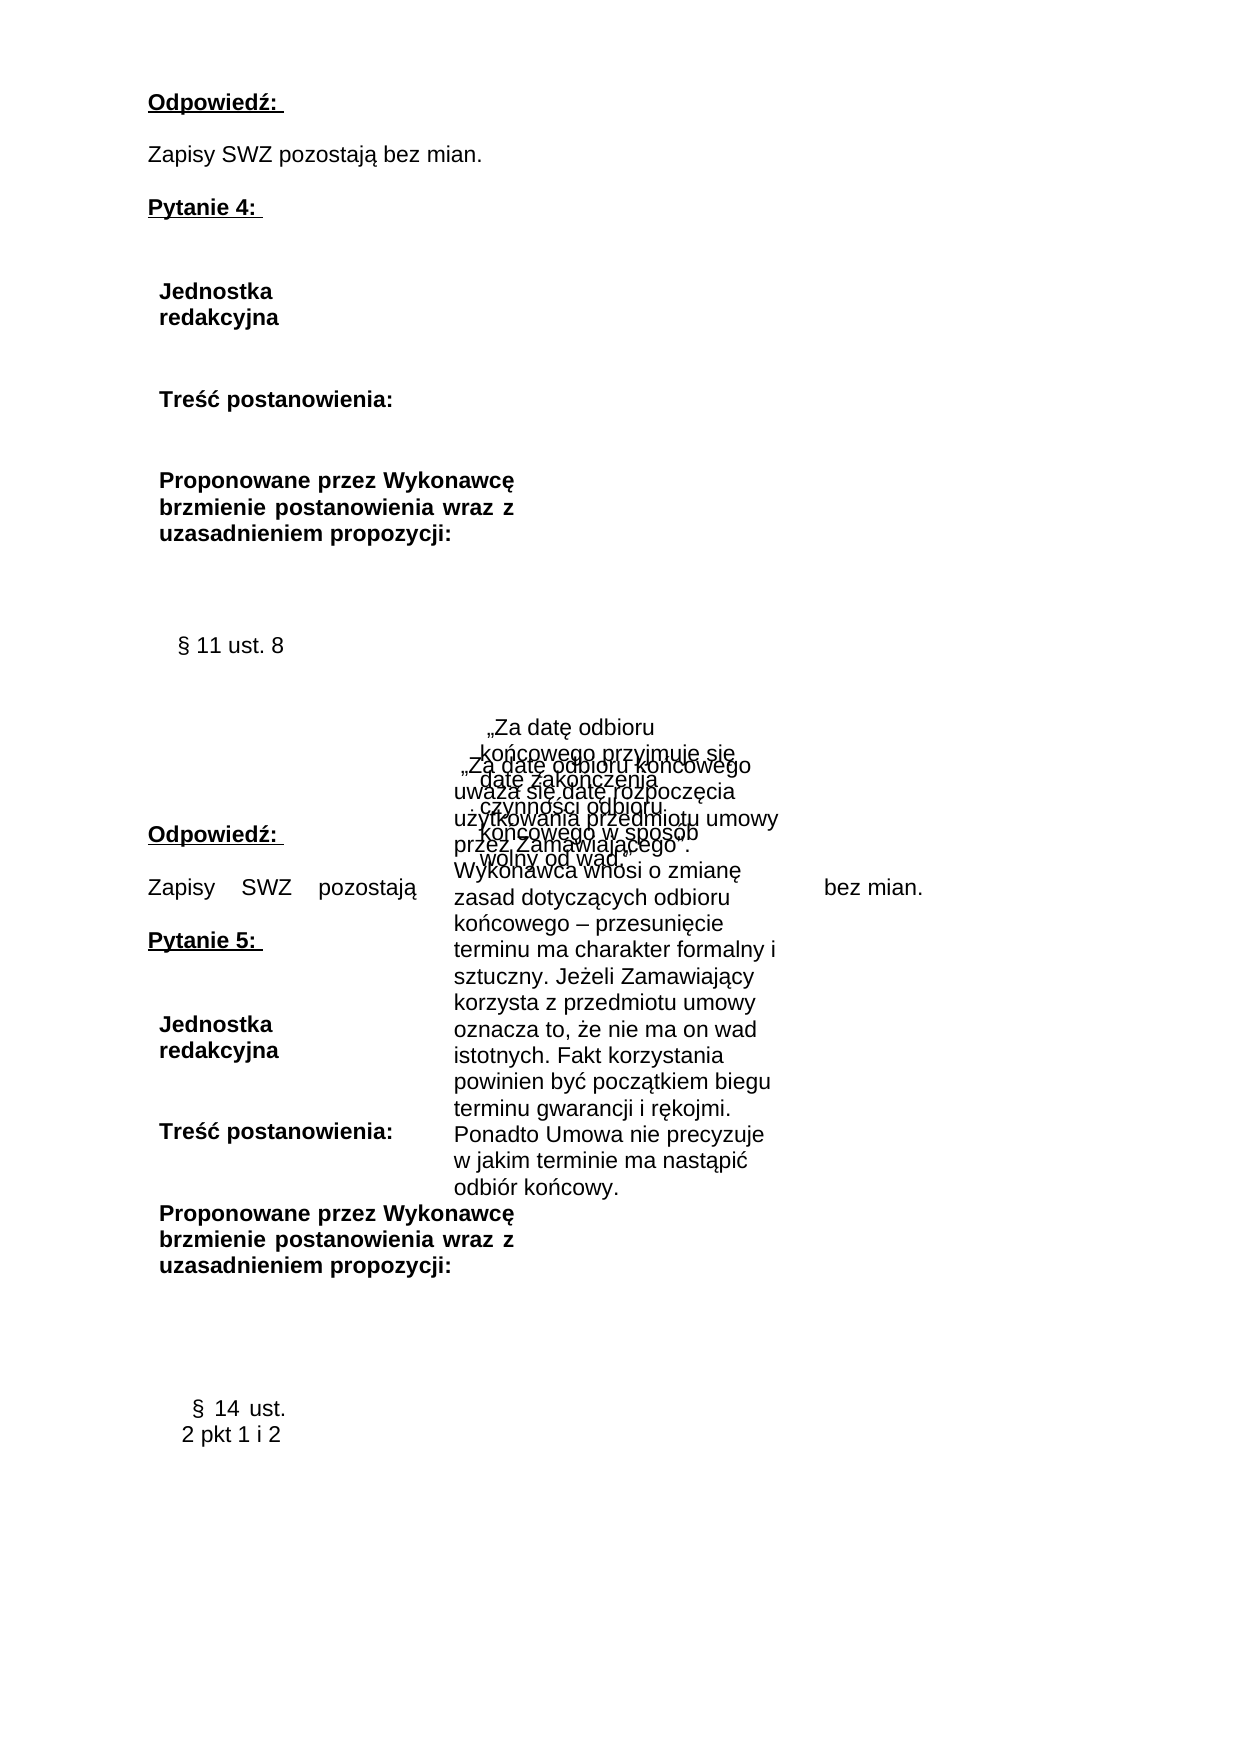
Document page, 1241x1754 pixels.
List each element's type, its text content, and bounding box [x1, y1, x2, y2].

text Zapisy SWZ pozostają bez mian. [148, 874, 1093, 900]
text Zapisy SWZ pozostają bez mian. [148, 141, 1093, 168]
text Pytanie 5: [148, 927, 1093, 953]
text Odpowiedź: [148, 821, 482, 848]
text Odpowiedź: [148, 89, 1093, 115]
text Pytanie 4: [148, 194, 1093, 220]
text Odpowiedź: [588, 821, 1093, 848]
text Odpowiedź: [483, 821, 588, 848]
table_header [148, 1011, 290, 1063]
